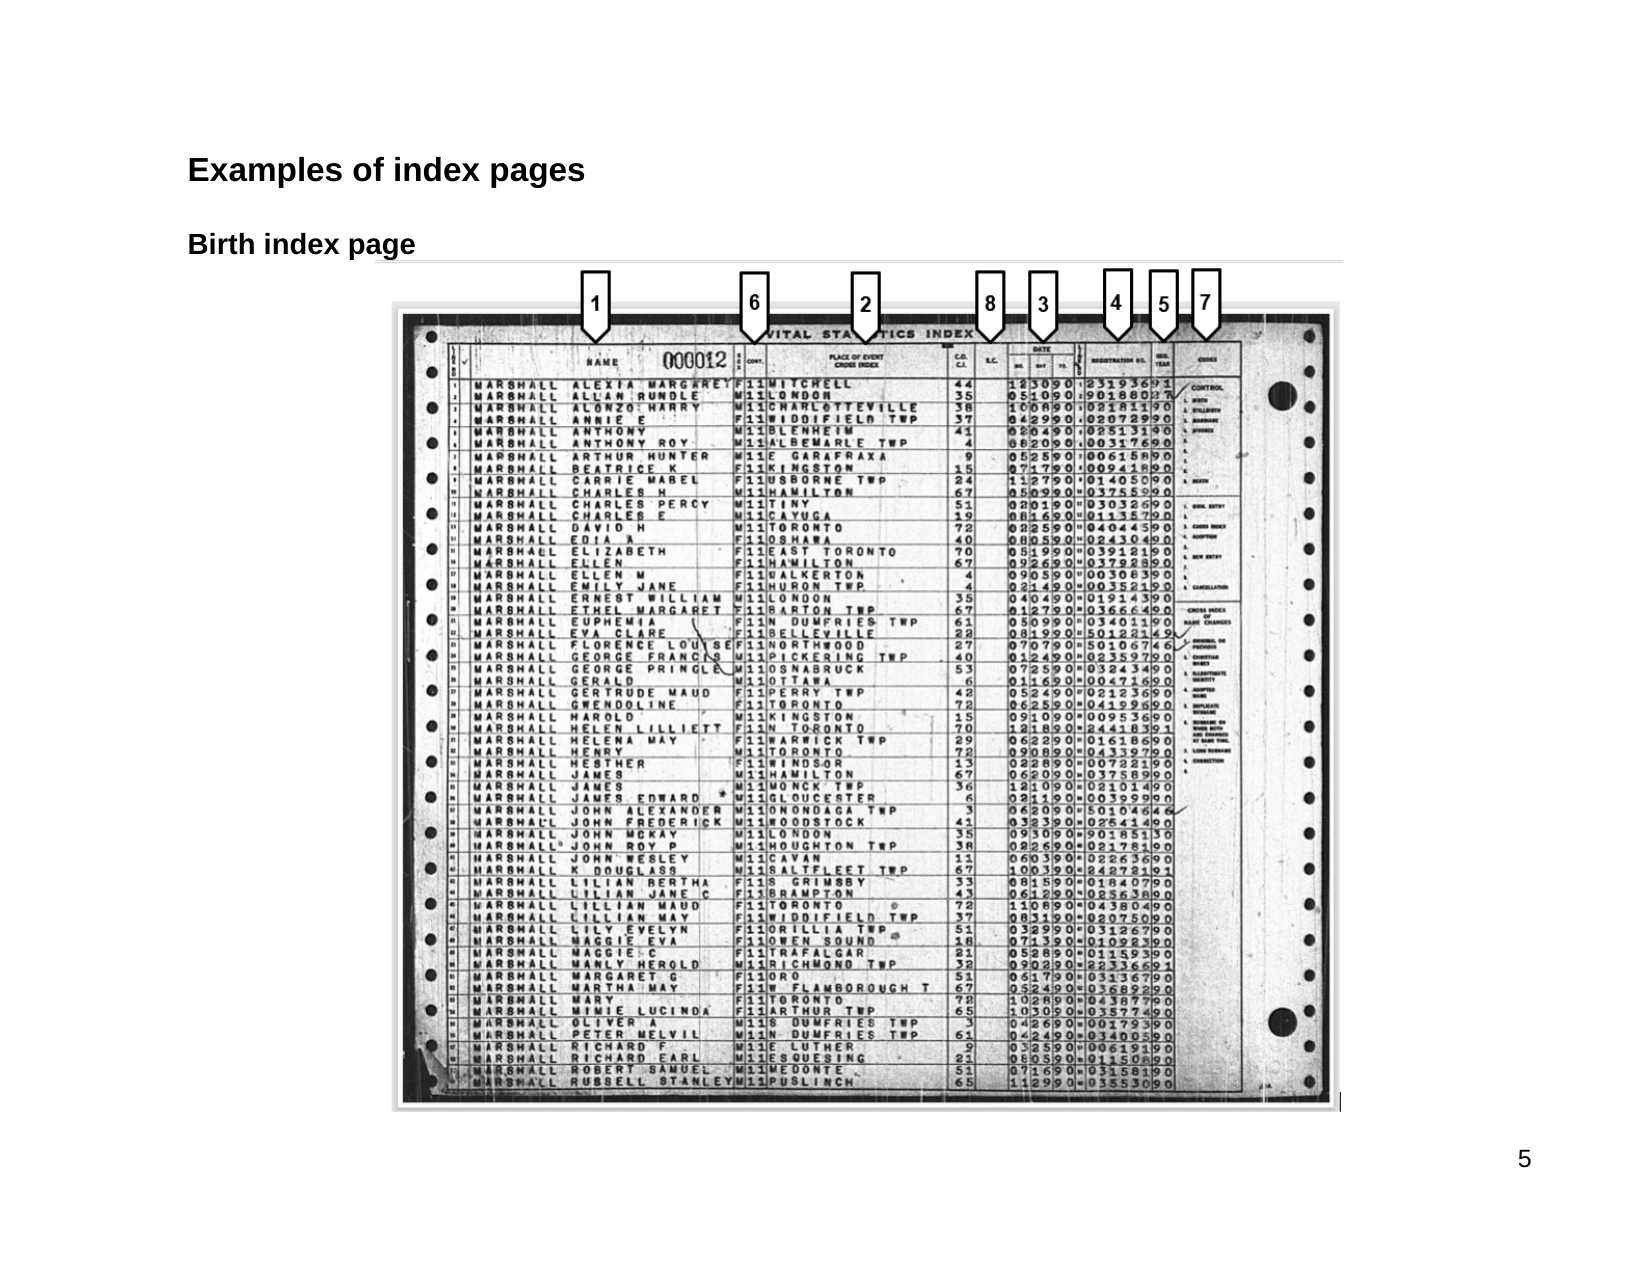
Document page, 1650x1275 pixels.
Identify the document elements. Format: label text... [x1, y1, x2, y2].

subtitle Birth index page [187, 227, 1531, 260]
picture [375, 260, 1344, 1119]
subtitle Examples of index pages [187, 150, 1531, 227]
